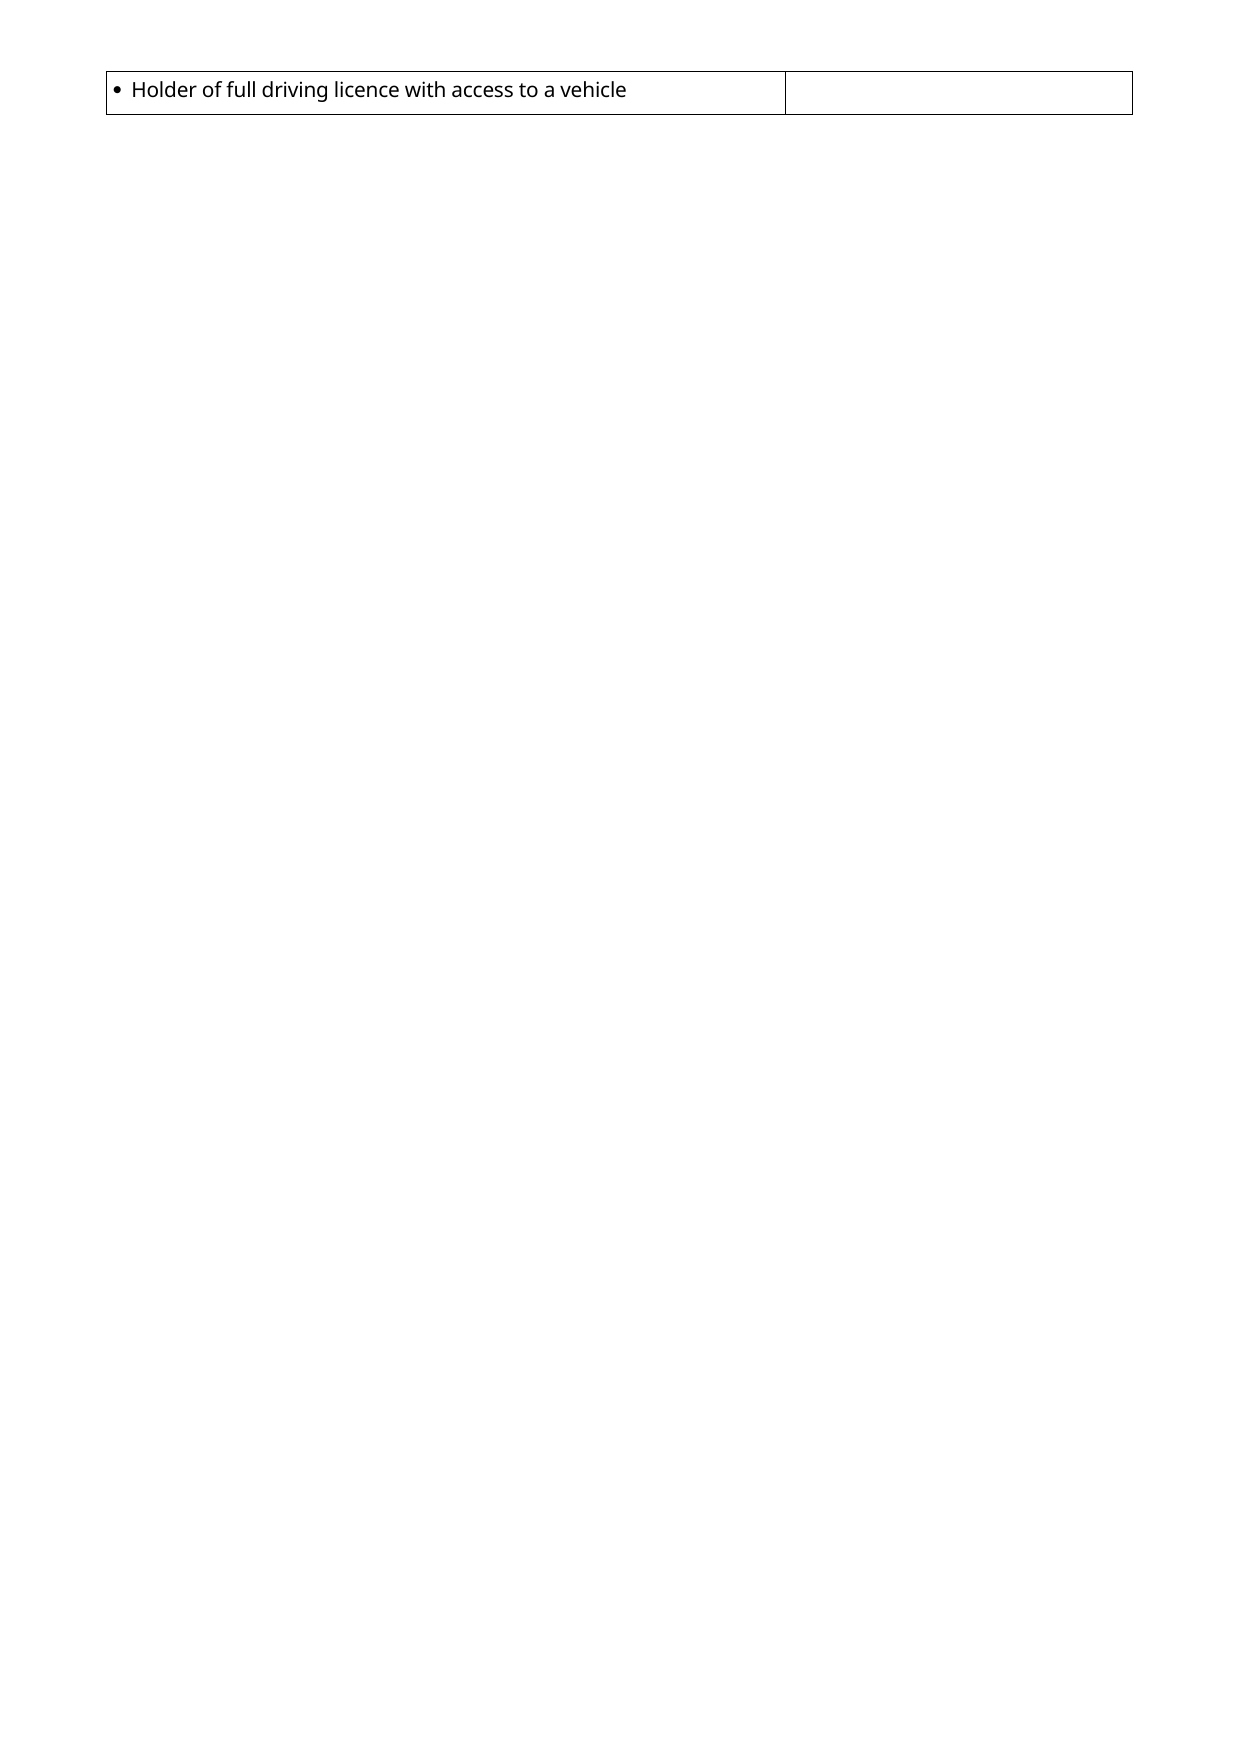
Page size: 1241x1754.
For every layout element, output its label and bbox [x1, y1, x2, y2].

table_cell [786, 72, 1132, 114]
table_cell [107, 72, 785, 114]
